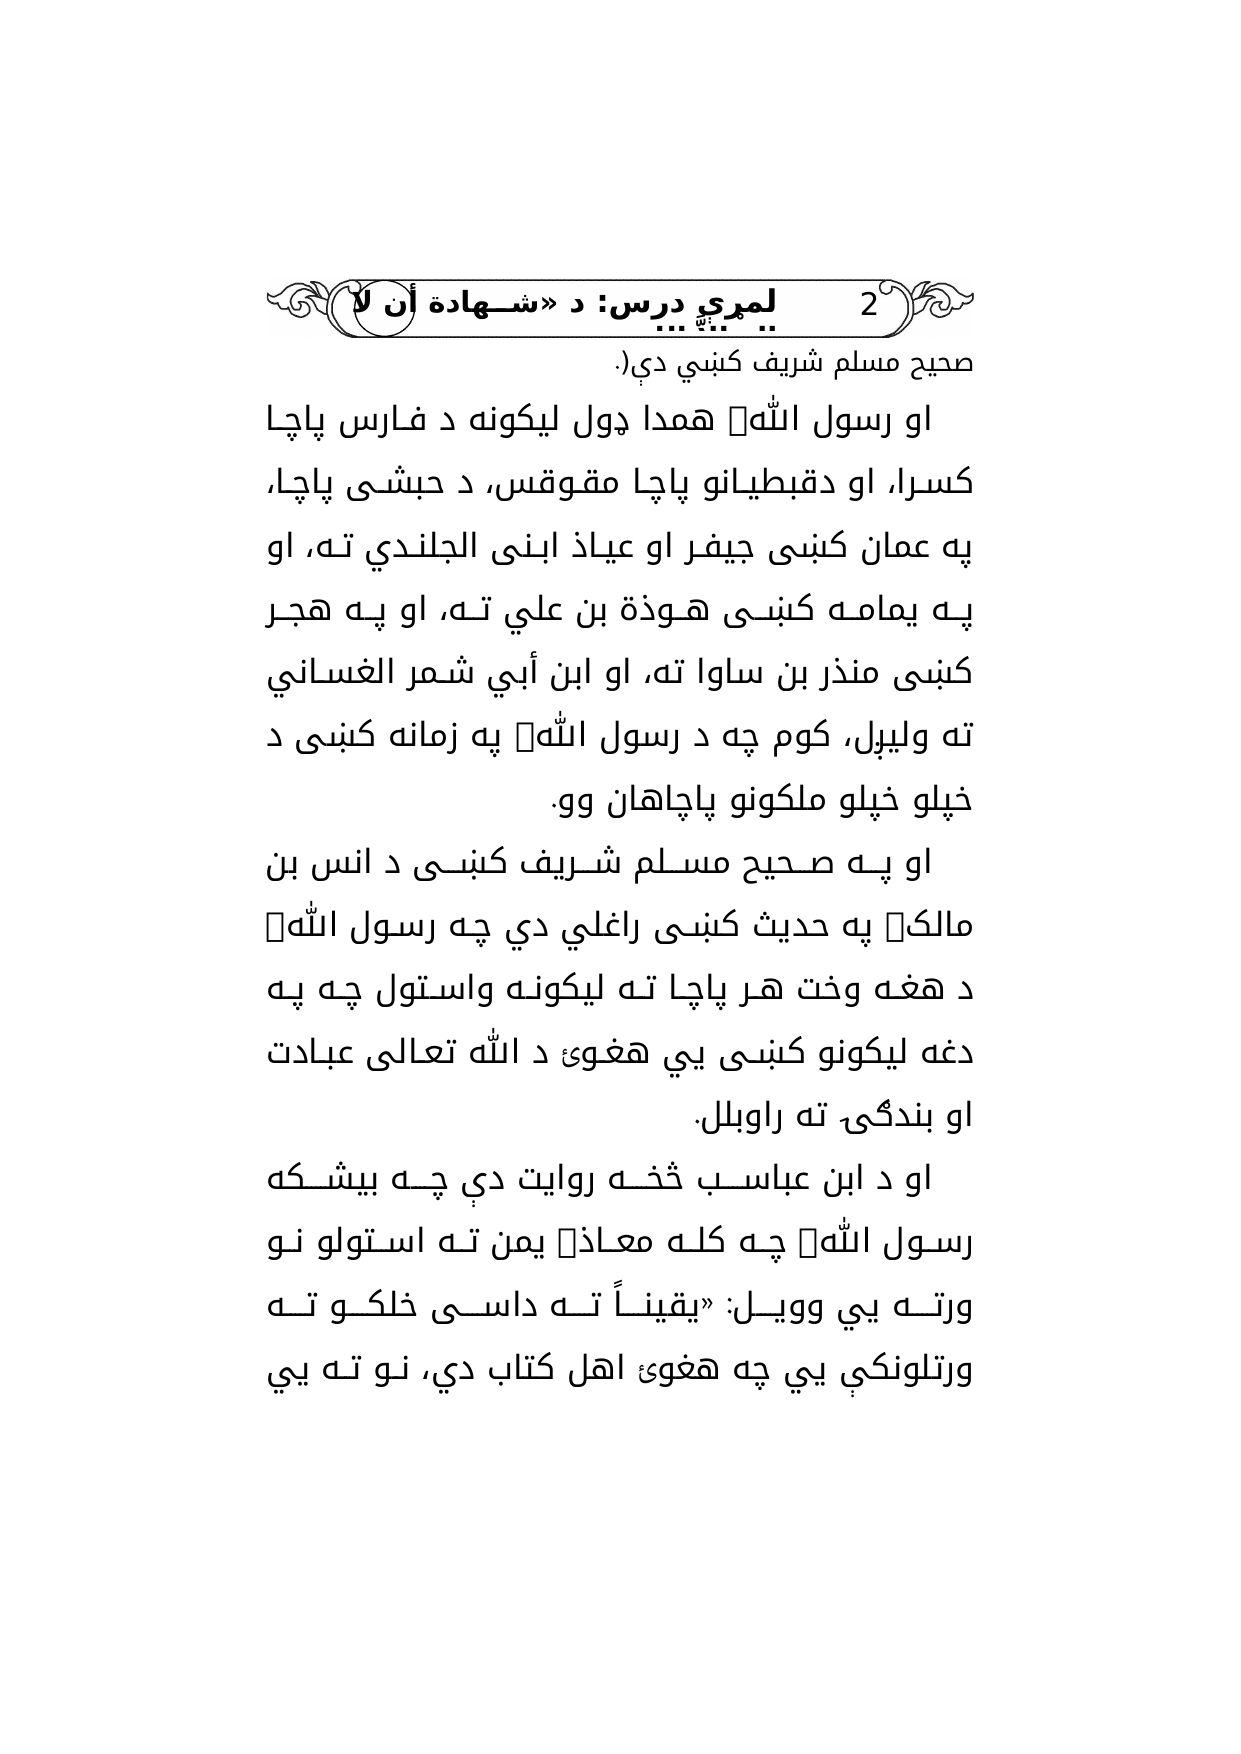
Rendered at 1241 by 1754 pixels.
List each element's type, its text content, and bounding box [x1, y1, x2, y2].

text او رسول الله همدا ډول لیکونه د فارس پاچا کسرا، او دقبطیانو پاچا مقوقس، د حبشی پاچا، په عمان کښی جیفر او عیاذ ابنی الجلندي ته، او په یمامه کښی هوذة بن علي ته، او په هجر کښی منذر بن ساوا ته، او ابن أبي شمر الغساني ته ولیږل، کوم چه د رسول الله په زمانه کښی د خپلو خپلو ملکونو پاچاهان وو. [266, 388, 974, 831]
picture [266, 278, 974, 337]
text او په صحیح مسلم شریف کښی د انس بن مالک په حدیث کښی راغلي دي چه رسول الله د هغه وخت هر پاچا ته لیکونه واستول چه په دغه لیکونو کښی یي هغوﺉ د الله تعالی عبادت او بندګۍ ته راوبلل. [266, 831, 974, 1147]
